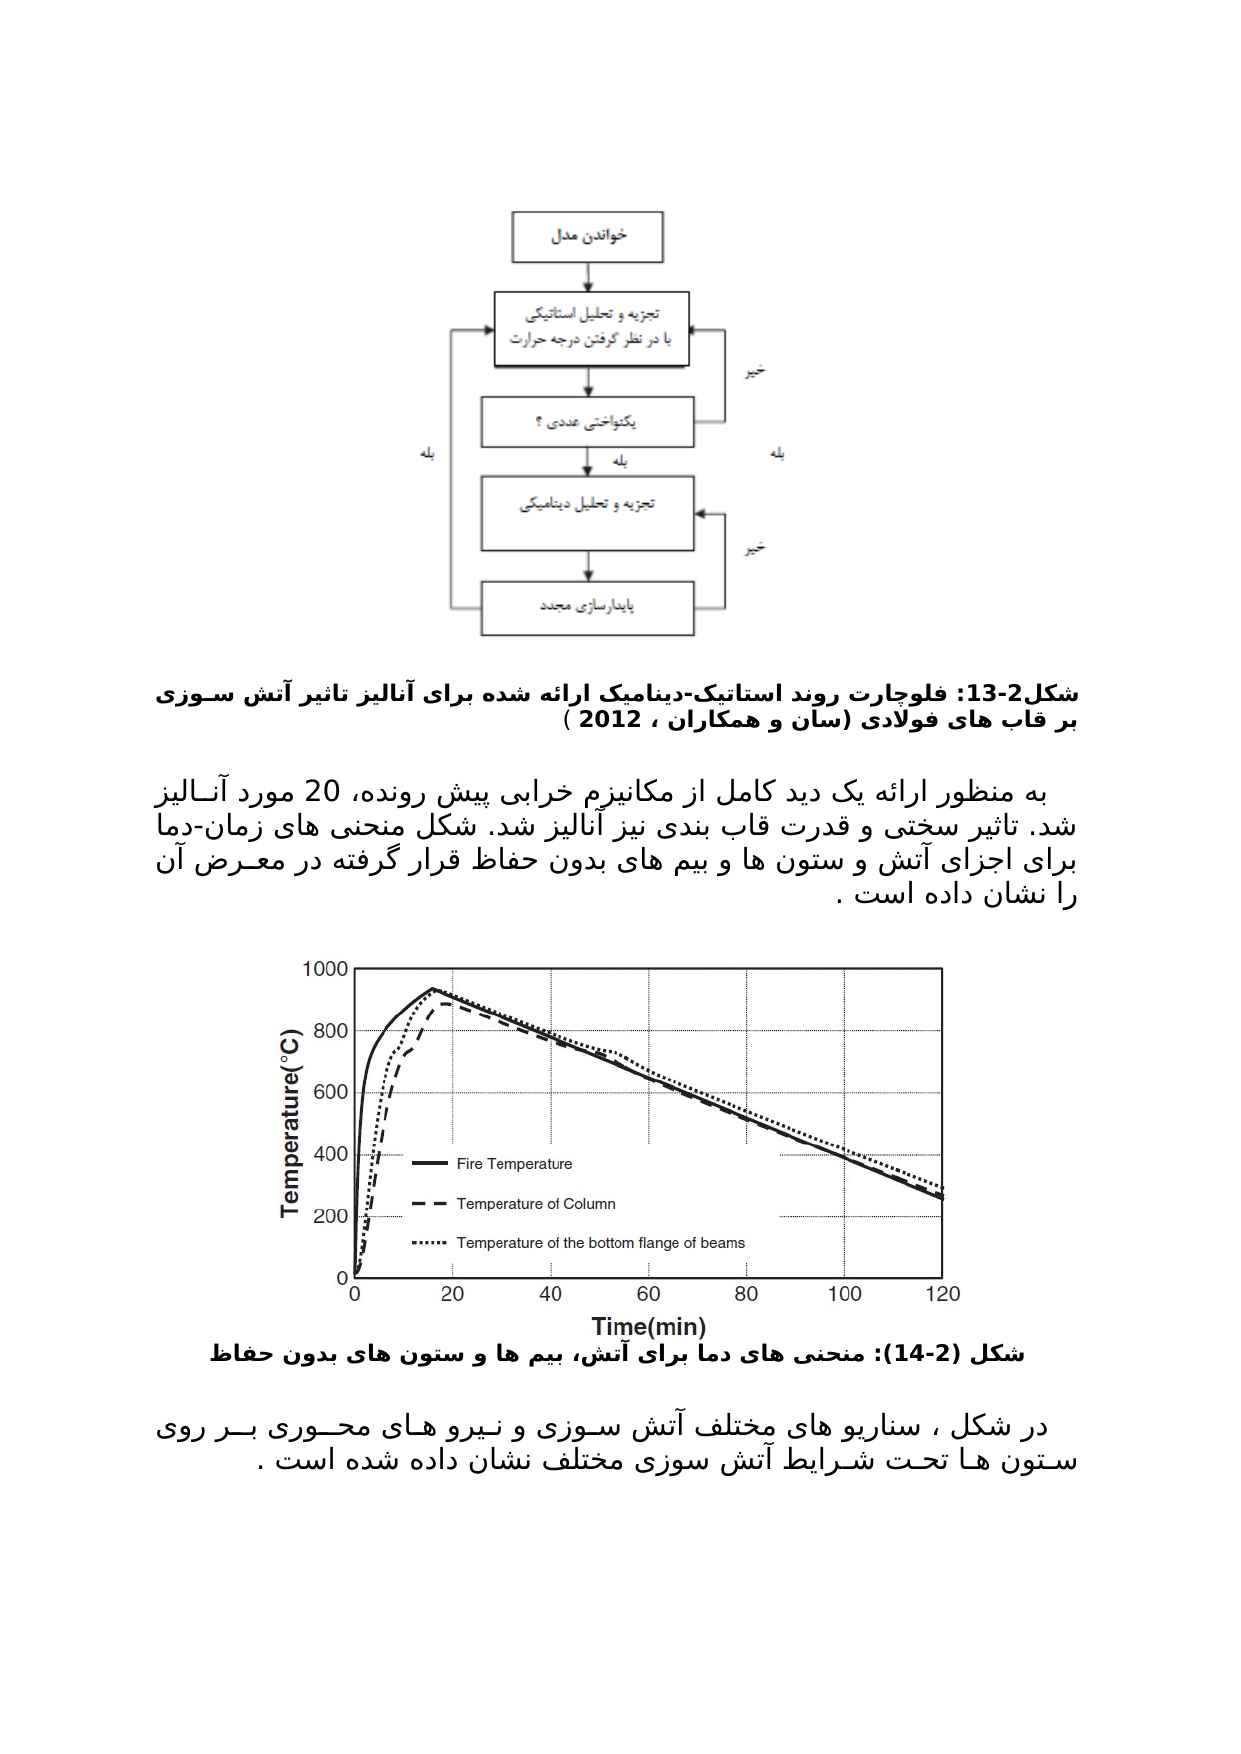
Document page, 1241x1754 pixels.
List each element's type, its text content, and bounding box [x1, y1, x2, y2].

picture [269, 950, 964, 1340]
picture [419, 188, 814, 641]
text به منظور ارائه یک دید كامل از مکانيزم خرابی پيش رونده، 20 مورد آناليز شد. تاثير سختی و قدرت قاب بندی نيز آناليز شد. شکل منحنی های زمان-دما برای اجزای آتش و ستون ها و بيم های بدون حفاظ قرار گرفته در معرض آن را نشان داده است . [155, 775, 1078, 911]
text شکل2-13: فلوچارت روند استاتیک-دینامیک ارائه شده برای آنالیز تاثیر آتش سوزی بر قاب های فولادی (سان و همکاران ، 2012 ) [155, 680, 1079, 733]
text شکل (2-14): منحنی های دما برای آتش، بیم ها و ستون های بدون حفاظ [155, 1340, 1079, 1367]
text در شکل ، سناریو های مختلف آتش سوزی و نيرو های محـوری بـر روی سـتون هـا تحـت شـرایط آتش سوزی مختلف نشان داده شده است . [155, 1408, 1078, 1476]
